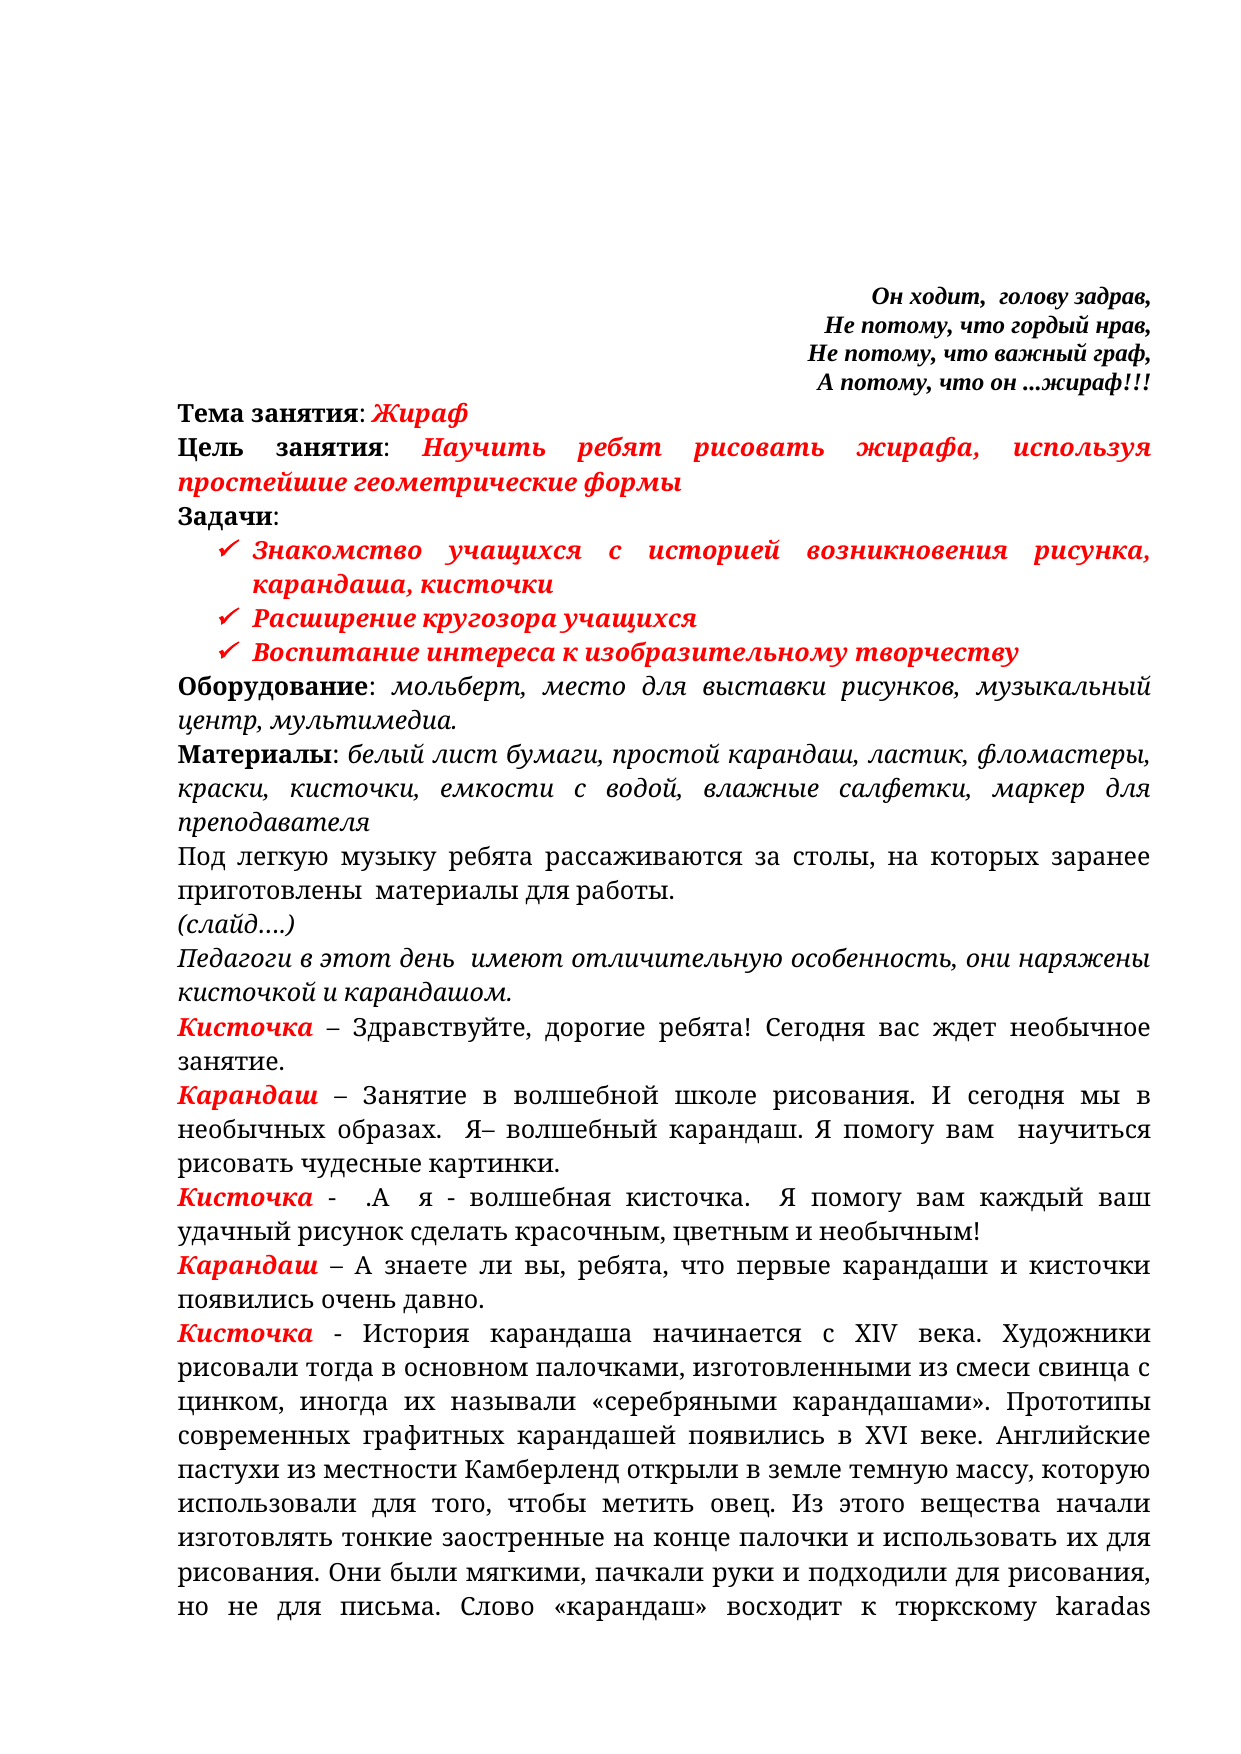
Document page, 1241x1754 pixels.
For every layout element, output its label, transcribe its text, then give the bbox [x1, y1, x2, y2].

list Знакомство учащихся с историей возникновения рисунка, карандаша, кисточки [215, 532, 1152, 600]
text Карандаш – А знаете ли вы, ребята, что первые карандаши и кисточки появились очень давно. [177, 1248, 1152, 1316]
text Тема занятия: Жираф [177, 396, 1152, 430]
text Задачи: [177, 498, 1152, 532]
text Цель занятия: Научить ребят рисовать жирафа, используя простейшие геометрические формы [177, 430, 1152, 498]
text Педагоги в этот день имеют отличительную особенность, они наряжены кисточкой и карандашом. [177, 941, 1152, 1009]
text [177, 1316, 1152, 1622]
text Кисточка – Здравствуйте, дорогие ребята! Сегодня вас ждет необычное занятие. [177, 1009, 1152, 1077]
text Оборудование: мольберт, место для выставки рисунков, музыкальный центр, мультимедиа. [177, 668, 1152, 737]
text Материалы: белый лист бумаги, простой карандаш, ластик, фломастеры, краски, кисточки, емкости с водой, влажные салфетки, маркер для преподавателя [177, 737, 1152, 839]
text Карандаш – Занятие в волшебной школе рисования. И сегодня мы в необычных образах. Я– волшебный карандаш. Я помогу вам научиться рисовать чудесные картинки. [177, 1077, 1152, 1179]
text Под легкую музыку ребята рассаживаются за столы, на которых заранее приготовлены материалы для работы. [177, 839, 1152, 907]
text Кисточка - .А я - волшебная кисточка. Я помогу вам каждый ваш удачный рисунок сделать красочным, цветным и необычным! [177, 1179, 1152, 1248]
list Расширение кругозора учащихся [215, 600, 1152, 634]
text Он ходит, голову задрав, Не потому, что гордый нрав, Не потому, что важный граф, А потому, что он ...жираф!!! [177, 281, 1152, 396]
text (слайд….) [177, 907, 1152, 941]
list Воспитание интереса к изобразительному творчеству [215, 634, 1152, 668]
